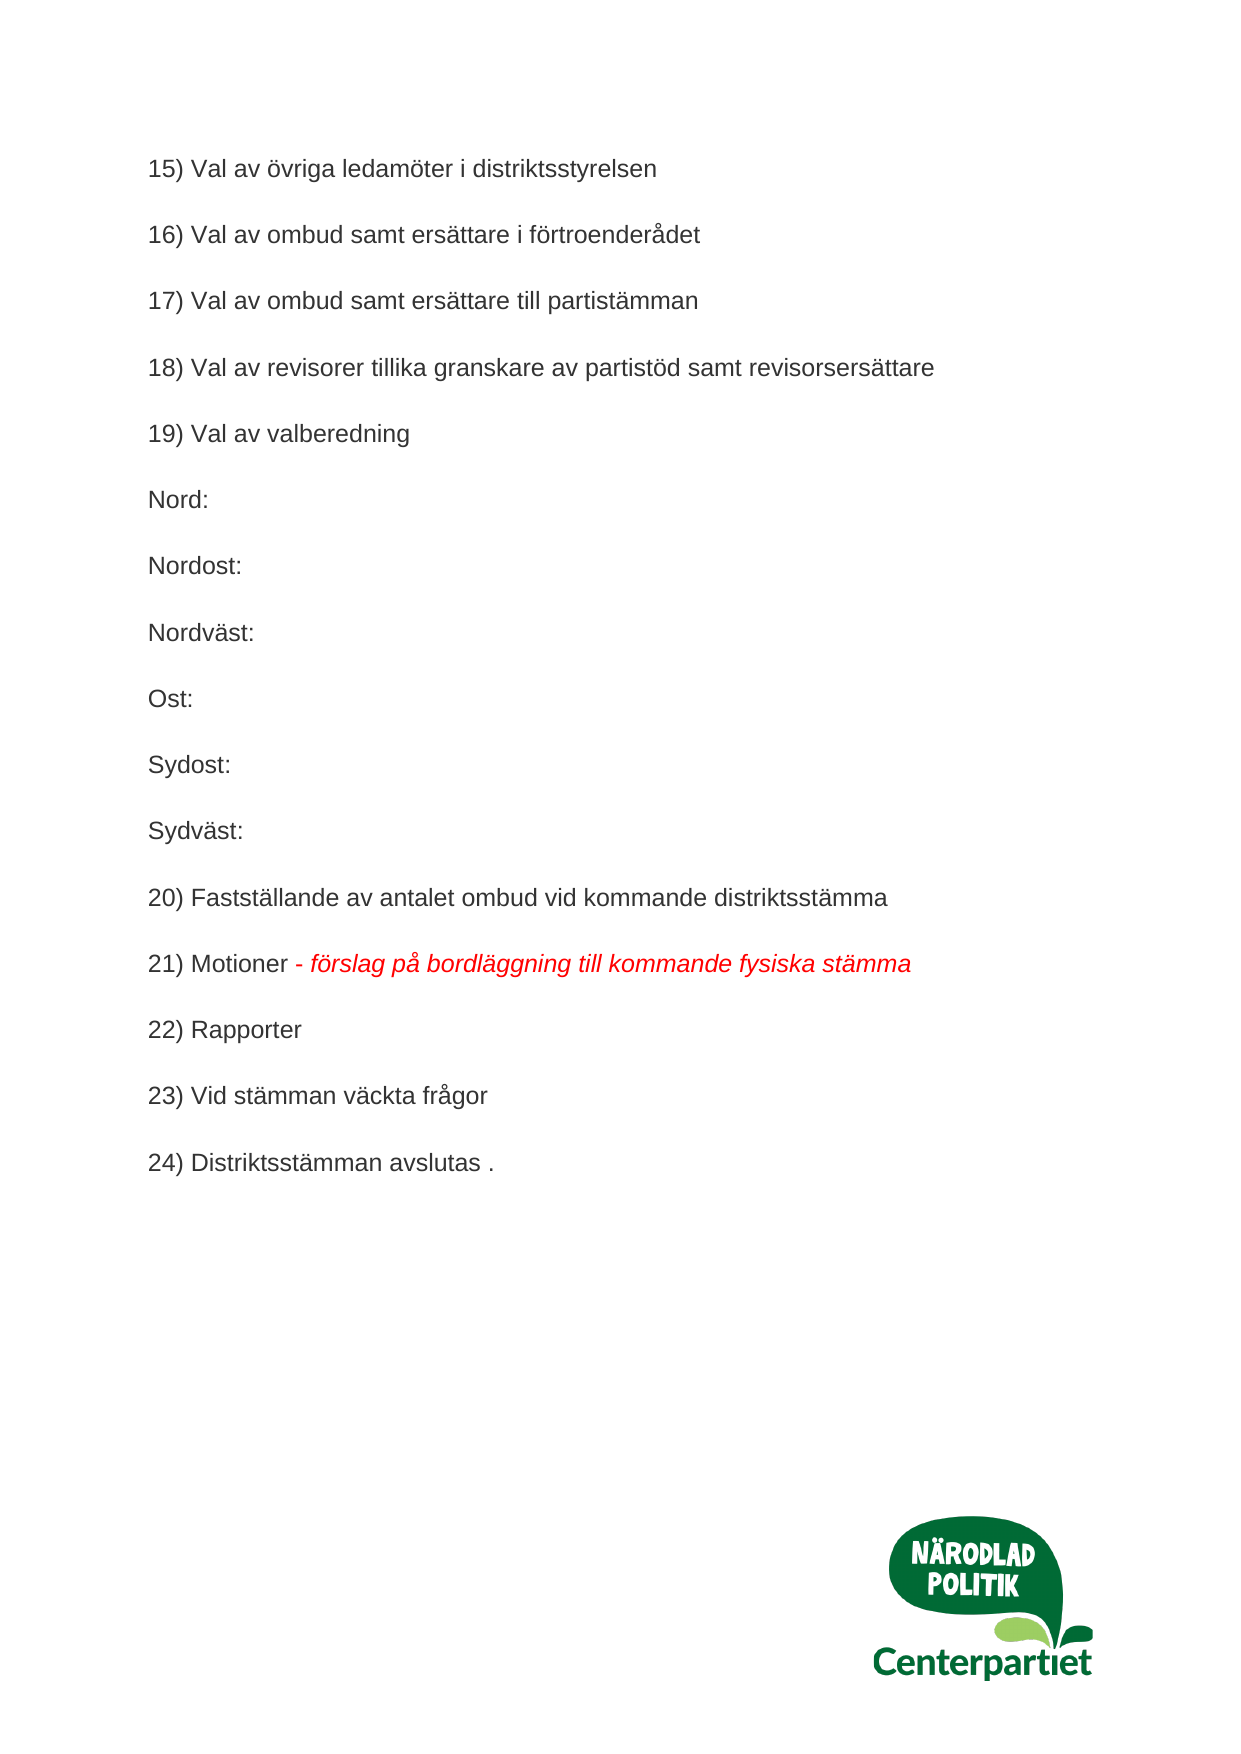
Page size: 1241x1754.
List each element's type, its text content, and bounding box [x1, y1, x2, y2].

text 19) Val av valberedning [148, 413, 1093, 448]
text Nordväst: [148, 611, 1093, 646]
text Nordost: [148, 545, 1093, 580]
text 15) Val av övriga ledamöter i distriktsstyrelsen [148, 148, 1093, 183]
text Nord: [148, 479, 1093, 514]
text Ost: [148, 678, 1093, 713]
text 21) Motioner - förslag på bordläggning till kommande fysiska stämma [148, 943, 1093, 978]
text 17) Val av ombud samt ersättare till partistämman [148, 280, 1093, 315]
text Sydväst: [148, 810, 1093, 845]
text 18) Val av revisorer tillika granskare av partistöd samt revisorsersättare [148, 346, 1093, 381]
text 20) Fastställande av antalet ombud vid kommande distriktsstämma [148, 876, 1093, 911]
text 23) Vid stämman väckta frågor [148, 1075, 1093, 1110]
text 16) Val av ombud samt ersättare i förtroenderådet [148, 214, 1093, 249]
text 22) Rapporter [148, 1009, 1093, 1044]
text Sydost: [148, 744, 1093, 779]
text 24) Distriktsstämman avslutas . [148, 1141, 1093, 1176]
